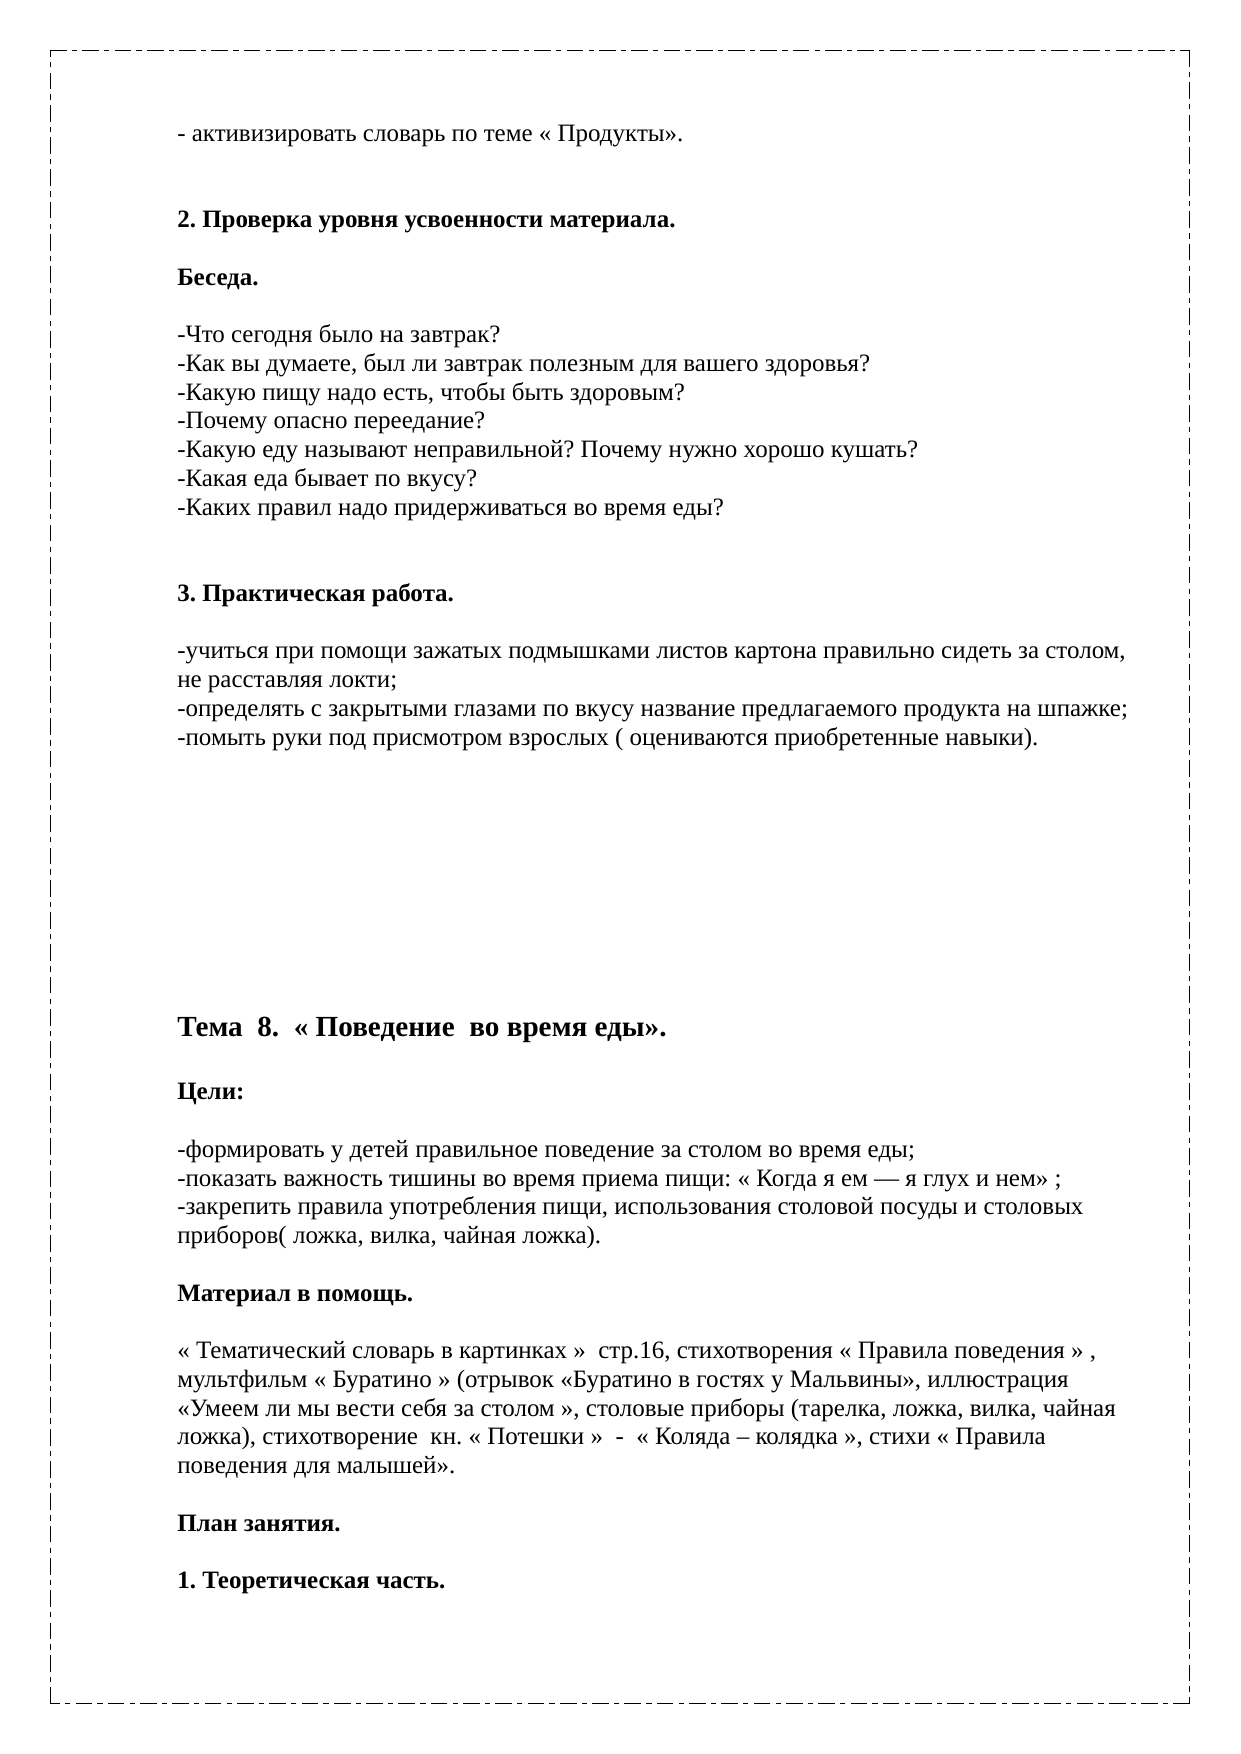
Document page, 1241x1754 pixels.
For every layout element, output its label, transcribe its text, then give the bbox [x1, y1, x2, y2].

text 2. Проверка уровня усвоенности материала. [177, 204, 1152, 233]
text -Почему опасно переедание? [177, 406, 1152, 434]
text -закрепить правила употребления пищи, использования столовой посуды и столовых приборов( ложка, вилка, чайная ложка). [177, 1191, 1152, 1249]
text -учиться при помощи зажатых подмышками листов картона правильно сидеть за столом, не расставляя локти; [177, 636, 1152, 693]
text -Что сегодня было на завтрак? [177, 319, 1152, 348]
text Тема 8. « Поведение во время еды». [177, 1009, 1152, 1043]
text Цели: [177, 1076, 1152, 1105]
text -Какую еду называют неправильной? Почему нужно хорошо кушать? [177, 434, 1152, 463]
text План занятия. [177, 1508, 1152, 1536]
text -Какую пищу надо есть, чтобы быть здоровым? [177, 377, 1152, 406]
text -помыть руки под присмотром взрослых ( оцениваются приобретенные навыки). [177, 722, 1152, 751]
text 3. Практическая работа. [177, 578, 1152, 607]
text - активизировать словарь по теме « Продукты». [177, 118, 1152, 147]
text -определять с закрытыми глазами по вкусу название предлагаемого продукта на шпажке; [177, 693, 1152, 722]
text 1. Теоретическая часть. [177, 1565, 1152, 1594]
text « Тематический словарь в картинках » стр.16, стихотворения « Правила поведения » , мультфильм « Буратино » (отрывок «Буратино в гостях у Мальвины», иллюстрация «Умеем ли мы вести себя за столом », столовые приборы (тарелка, ложка, вилка, чайная ложка), стихотворение кн. « Потешки » - « Коляда – колядка », стихи « Правила поведения для малышей». [177, 1335, 1152, 1479]
text -Какая еда бывает по вкусу? [177, 463, 1152, 492]
text -Как вы думаете, был ли завтрак полезным для вашего здоровья? [177, 348, 1152, 377]
text Беседа. [177, 262, 1152, 291]
text -Каких правил надо придерживаться во время еды? [177, 492, 1152, 521]
text -формировать у детей правильное поведение за столом во время еды; [177, 1134, 1152, 1163]
text -показать важность тишины во время приема пищи: « Когда я ем — я глух и нем» ; [177, 1163, 1152, 1191]
text Материал в помощь. [177, 1278, 1152, 1306]
